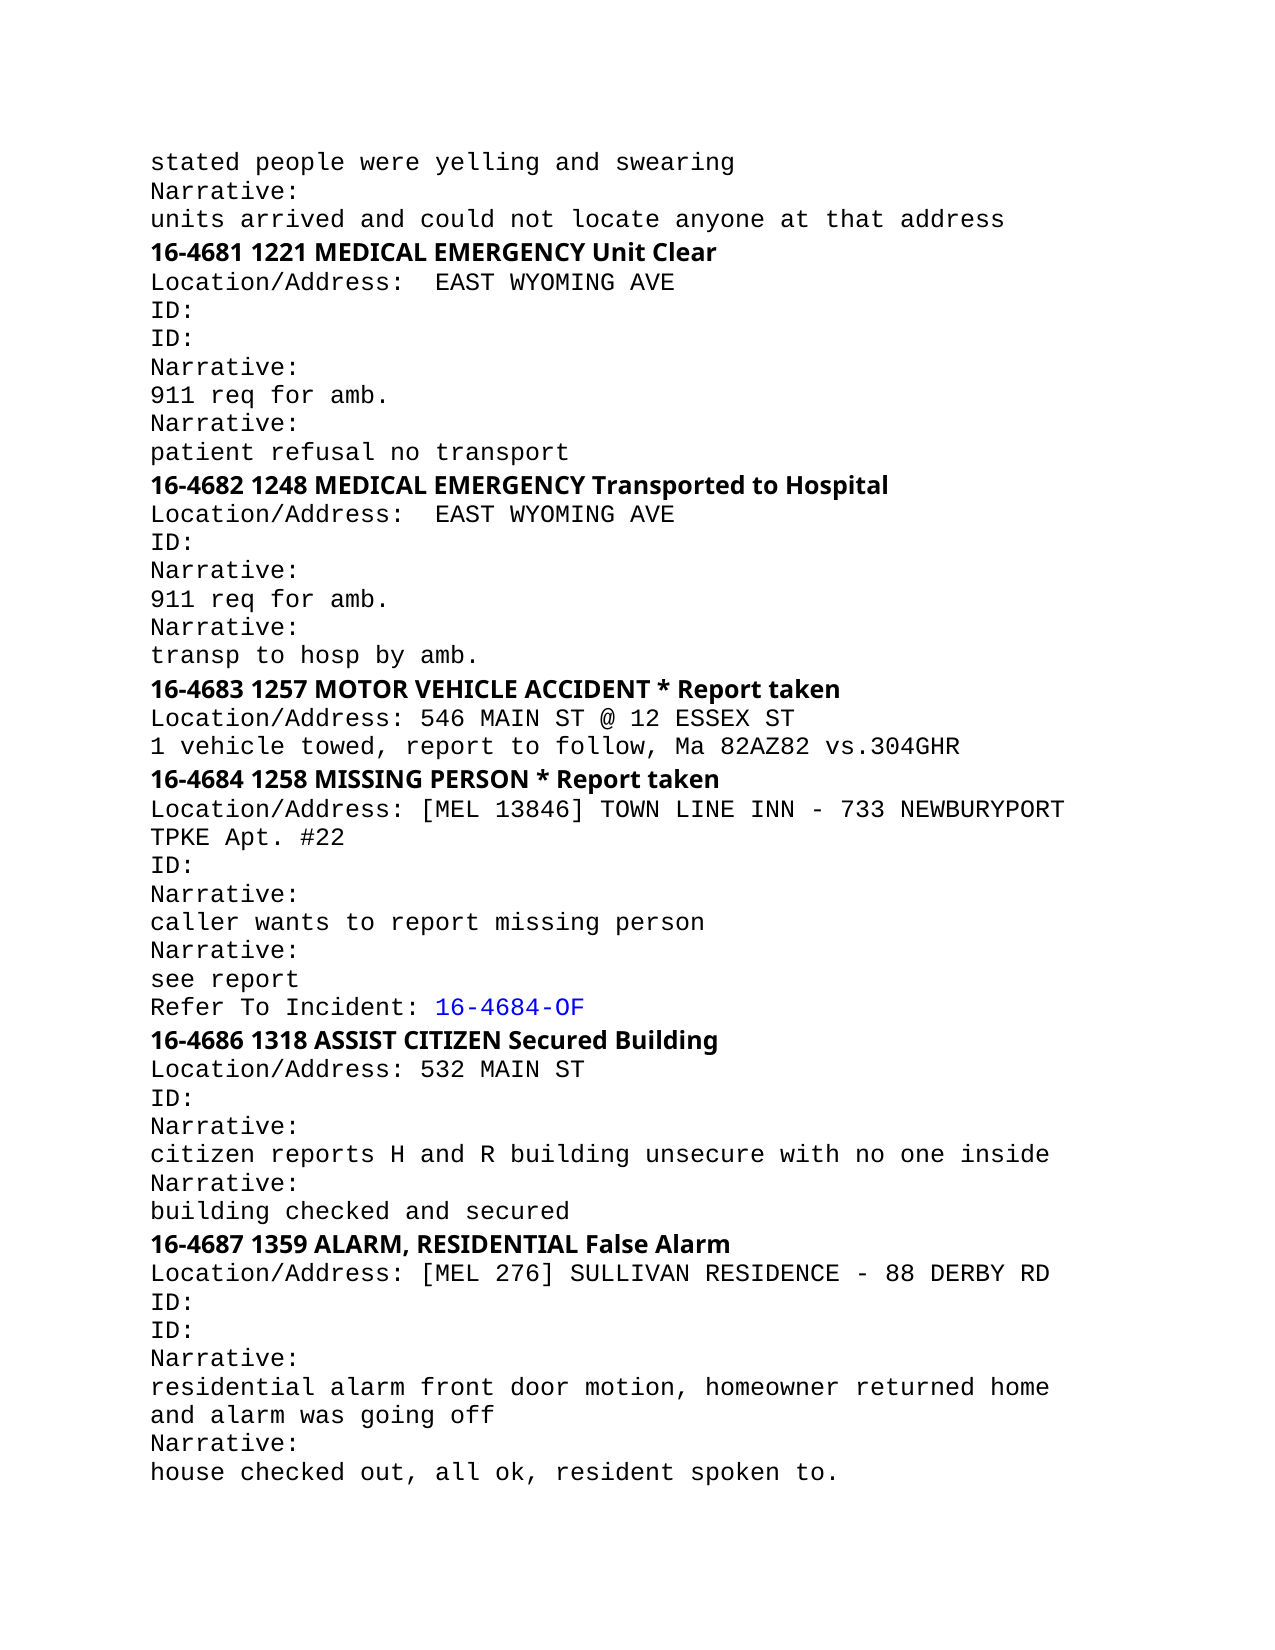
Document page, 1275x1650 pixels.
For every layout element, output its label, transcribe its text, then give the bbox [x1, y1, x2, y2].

text ID: [150, 530, 1125, 558]
text Narrative: [150, 1346, 1125, 1374]
text Location/Address: 532 MAIN ST [150, 1057, 1125, 1085]
text 16-4686 1318 ASSIST CITIZEN Secured Building [150, 1023, 1125, 1057]
text Narrative: [150, 558, 1125, 586]
text Narrative: [150, 615, 1125, 643]
text Narrative: [150, 1114, 1125, 1142]
text Narrative: [150, 178, 1125, 207]
text ID: [150, 853, 1125, 881]
text residential alarm front door motion, homeowner returned home [150, 1374, 1125, 1403]
text 16-4683 1257 MOTOR VEHICLE ACCIDENT * Report taken [150, 671, 1125, 706]
text Location/Address: 546 MAIN ST @ 12 ESSEX ST [150, 706, 1125, 734]
text 16-4684 1258 MISSING PERSON * Report taken [150, 762, 1125, 796]
text house checked out, all ok, resident spoken to. [150, 1459, 1125, 1488]
text citizen reports H and R building unsecure with no one inside [150, 1142, 1125, 1170]
text ID: [150, 326, 1125, 354]
text ID: [150, 1085, 1125, 1114]
text Refer To Incident: 16-4684-OF [150, 994, 1125, 1023]
text Narrative: [150, 1431, 1125, 1459]
text units arrived and could not locate anyone at that address [150, 207, 1125, 235]
text 911 req for amb. [150, 382, 1125, 411]
text Location/Address: [MEL 13846] TOWN LINE INN - 733 NEWBURYPORT TPKE Apt. #22 [150, 796, 1125, 853]
text 16-4687 1359 ALARM, RESIDENTIAL False Alarm [150, 1227, 1125, 1261]
text 911 req for amb. [150, 586, 1125, 615]
text Location/Address: EAST WYOMING AVE [150, 269, 1125, 297]
text ID: [150, 297, 1125, 326]
text 16-4682 1248 MEDICAL EMERGENCY Transported to Hospital [150, 467, 1125, 501]
text Narrative: [150, 938, 1125, 966]
text Narrative: [150, 354, 1125, 382]
text patient refusal no transport [150, 439, 1125, 467]
text Location/Address: EAST WYOMING AVE [150, 501, 1125, 530]
text see report [150, 966, 1125, 994]
text Narrative: [150, 1170, 1125, 1199]
text 1 vehicle towed, report to follow, Ma 82AZ82 vs.304GHR [150, 734, 1125, 762]
text Location/Address: [MEL 276] SULLIVAN RESIDENCE - 88 DERBY RD [150, 1261, 1125, 1289]
text caller wants to report missing person [150, 909, 1125, 938]
text ID: [150, 1318, 1125, 1346]
text ID: [150, 1289, 1125, 1318]
text stated people were yelling and swearing [150, 150, 1125, 178]
text Narrative: [150, 411, 1125, 439]
text transp to hosp by amb. [150, 643, 1125, 671]
text Narrative: [150, 881, 1125, 909]
text and alarm was going off [150, 1403, 1125, 1431]
text 16-4681 1221 MEDICAL EMERGENCY Unit Clear [150, 235, 1125, 269]
text building checked and secured [150, 1199, 1125, 1227]
